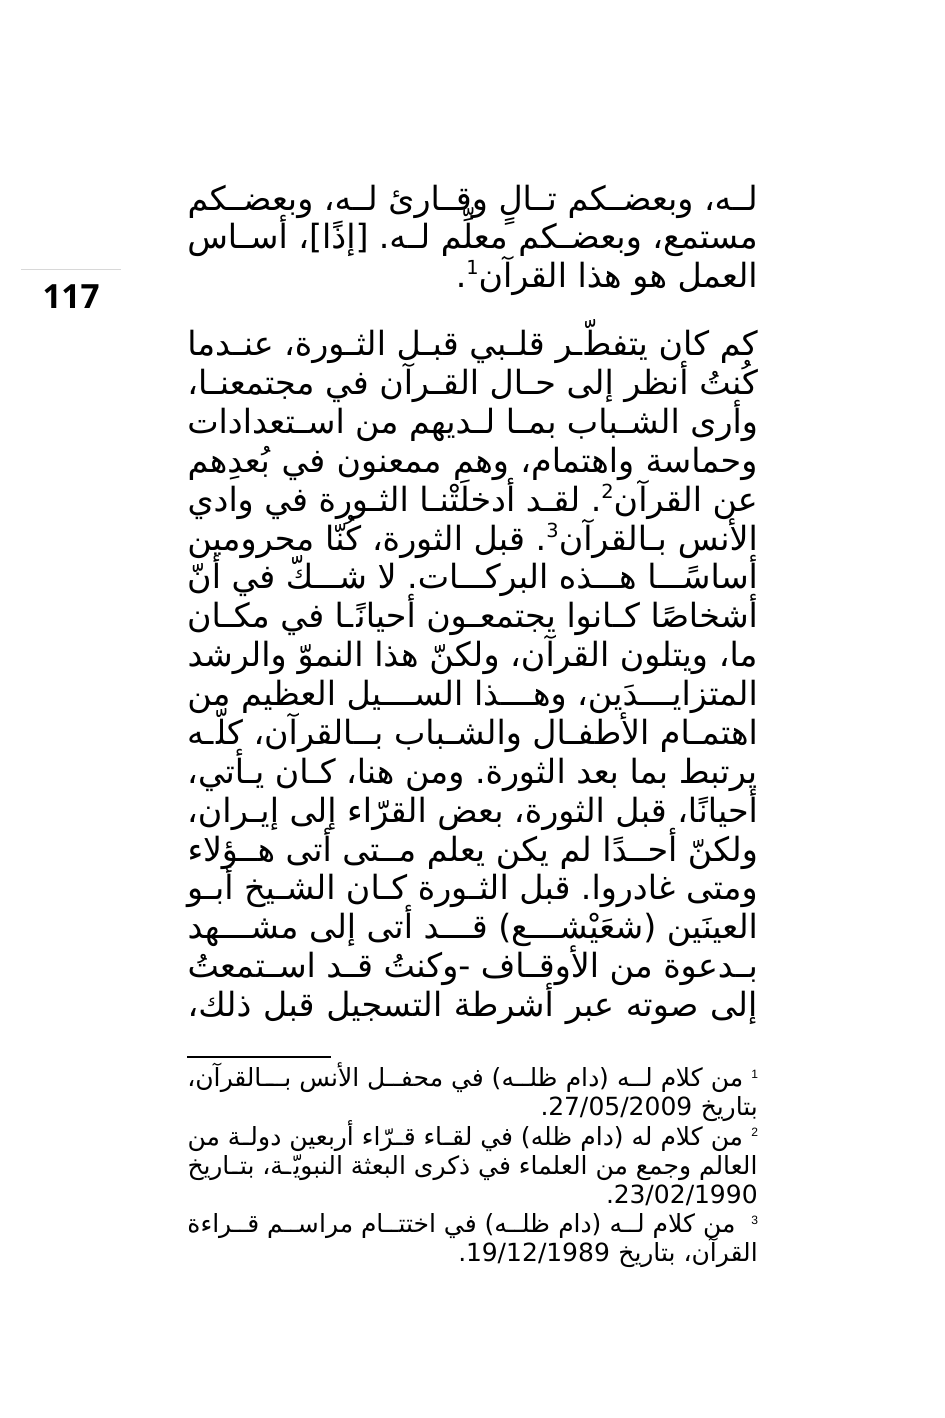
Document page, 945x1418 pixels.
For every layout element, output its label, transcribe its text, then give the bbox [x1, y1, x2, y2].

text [187, 325, 758, 1024]
text له، وبعضكم تالٍ وقارئ له، وبعضكم مستمع، وبعضكم معلِّم له. [إذًا]، أساس العمل هو هذا القرآن. [187, 179, 758, 296]
